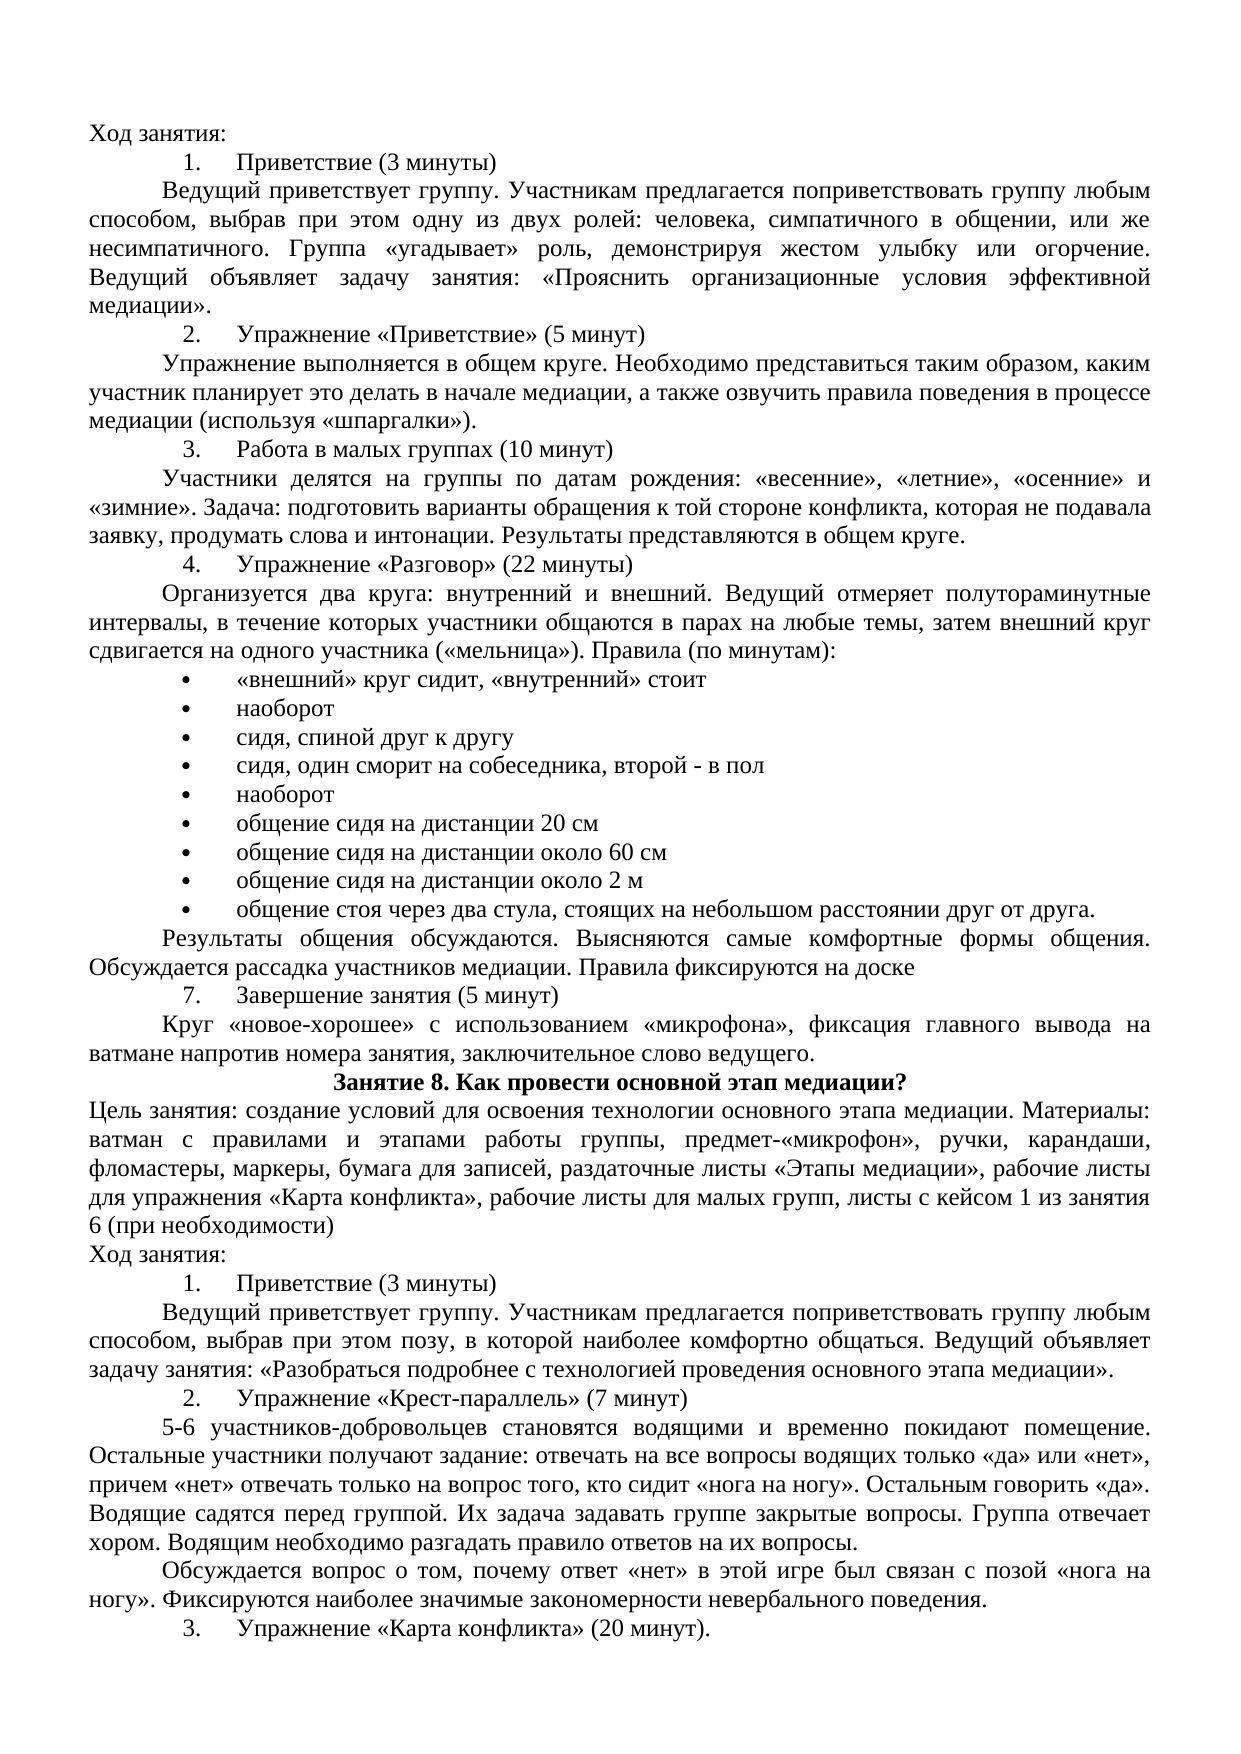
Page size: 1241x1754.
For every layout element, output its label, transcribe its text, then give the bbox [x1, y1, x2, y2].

text Результаты общения обсуждаются. Выясняются самые комфортные формы общения. Обсуждается рассадка участников медиации. Правила фиксируются на доске [89, 923, 1152, 981]
list Упражнение «Приветствие» (5 минут) [89, 319, 1152, 348]
text Цель занятия: создание условий для освоения технологии основного этапа медиации. Материалы: ватман с правилами и этапами работы группы, предмет-«микрофон», ручки, карандаши, фломастеры, маркеры, бумага для записей, раздаточные листы «Этапы медиации», рабочие листы для упражнения «Карта конфликта», рабочие листы для малых групп, листы с кейсом 1 из занятия 6 (при необходимости) [89, 1096, 1152, 1239]
list Приветствие (3 минуты) [89, 147, 1152, 176]
text Ведущий приветствует группу. Участникам предлагается поприветствовать группу любым способом, выбрав при этом позу, в которой наиболее комфортно общаться. Ведущий объявляет задачу занятия: «Разобраться подробнее с технологией проведения основного этапа медиации». [89, 1297, 1152, 1383]
text 5-6 участников-добровольцев становятся водящими и временно покидают помещение. Остальные участники получают задание: отвечать на все вопросы водящих только «да» или «нет», причем «нет» отвечать только на вопрос того, кто сидит «нога на ногу». Остальным говорить «да». Водящие садятся перед группой. Их задача задавать группе закрытые вопросы. Группа отвечает хором. Водящим необходимо разгадать правило ответов на их вопросы. [89, 1412, 1152, 1556]
text Занятие 8. Как провести основной этап медиации? [89, 1067, 1152, 1096]
list общение сидя на дистанции около 60 см [89, 837, 1152, 866]
text Ведущий приветствует группу. Участникам предлагается поприветствовать группу любым способом, выбрав при этом одну из двух ролей: человека, симпатичного в общении, или же несимпатичного. Группа «угадывает» роль, демонстрируя жестом улыбку или огорчение. Ведущий объявляет задачу занятия: «Прояснить организационные условия эффективной медиации». [89, 176, 1152, 319]
text Ход занятия: [89, 1239, 1152, 1268]
list общение стоя через два стула, стоящих на небольшом расстоянии друг от друга. [89, 894, 1152, 923]
list Завершение занятия (5 минут) [89, 981, 1152, 1009]
text Организуется два круга: внутренний и внешний. Ведущий отмеряет полутораминутные интервалы, в течение которых участники общаются в парах на любые темы, затем внешний круг сдвигается на одного участника («мельница»). Правила (по минутам): [89, 578, 1152, 664]
list общение сидя на дистанции около 2 м [89, 866, 1152, 894]
list Упражнение «Разговор» (22 минуты) [89, 549, 1152, 578]
list наоборот [89, 779, 1152, 808]
text Круг «новое-хорошее» с использованием «микрофона», фиксация главного вывода на ватмане напротив номера занятия, заключительное слово ведущего. [89, 1009, 1152, 1067]
list Упражнение «Карта конфликта» (20 минут). [89, 1613, 1152, 1642]
list общение сидя на дистанции 20 см [89, 808, 1152, 837]
text Участники делятся на группы по датам рождения: «весенние», «летние», «осенние» и «зимние». Задача: подготовить варианты обращения к той стороне конфликта, которая не подавала заявку, продумать слова и интонации. Результаты представляются в общем круге. [89, 463, 1152, 549]
text Упражнение выполняется в общем круге. Необходимо представиться таким образом, каким участник планирует это делать в начале медиации, а также озвучить правила поведения в процессе медиации (используя «шпаргалки»). [89, 348, 1152, 434]
list наоборот [89, 693, 1152, 722]
list «внешний» круг сидит, «внутренний» стоит [89, 664, 1152, 693]
text Ход занятия: [89, 118, 1152, 147]
list сидя, один сморит на собеседника, второй - в пол [89, 751, 1152, 779]
list Работа в малых группах (10 минут) [89, 434, 1152, 463]
list Приветствие (3 минуты) [89, 1268, 1152, 1297]
list Упражнение «Крест-параллель» (7 минут) [89, 1383, 1152, 1412]
list сидя, спиной друг к другу [89, 722, 1152, 751]
text Обсуждается вопрос о том, почему ответ «нет» в этой игре был связан с позой «нога на ногу». Фиксируются наиболее значимые закономерности невербального поведения. [89, 1556, 1152, 1613]
